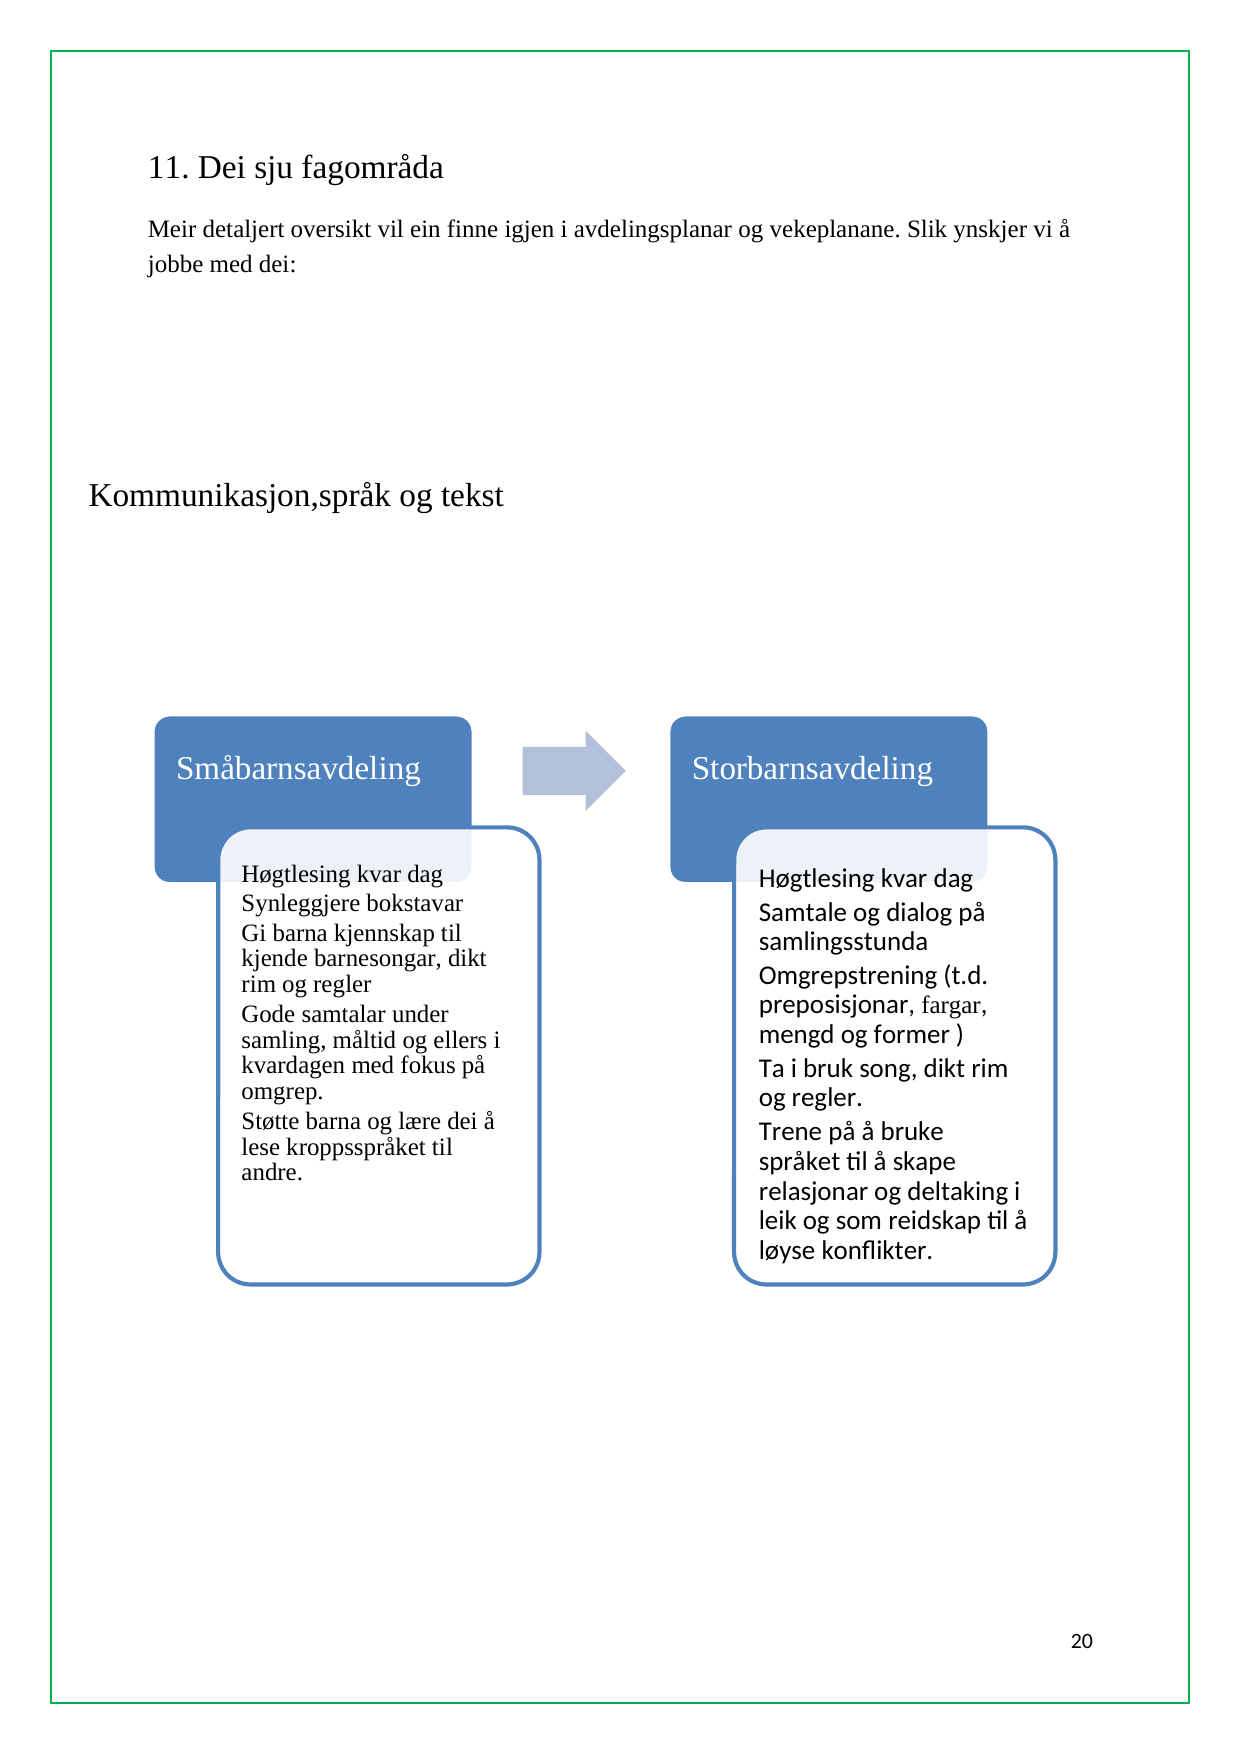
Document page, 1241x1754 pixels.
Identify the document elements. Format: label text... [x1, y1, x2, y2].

text Meir detaljert oversikt vil ein finne igjen i avdelingsplanar og vekeplanane. Slik ynskjer vi å jobbe med dei: [148, 214, 1093, 278]
text 11. Dei sju fagområda [148, 148, 1093, 186]
